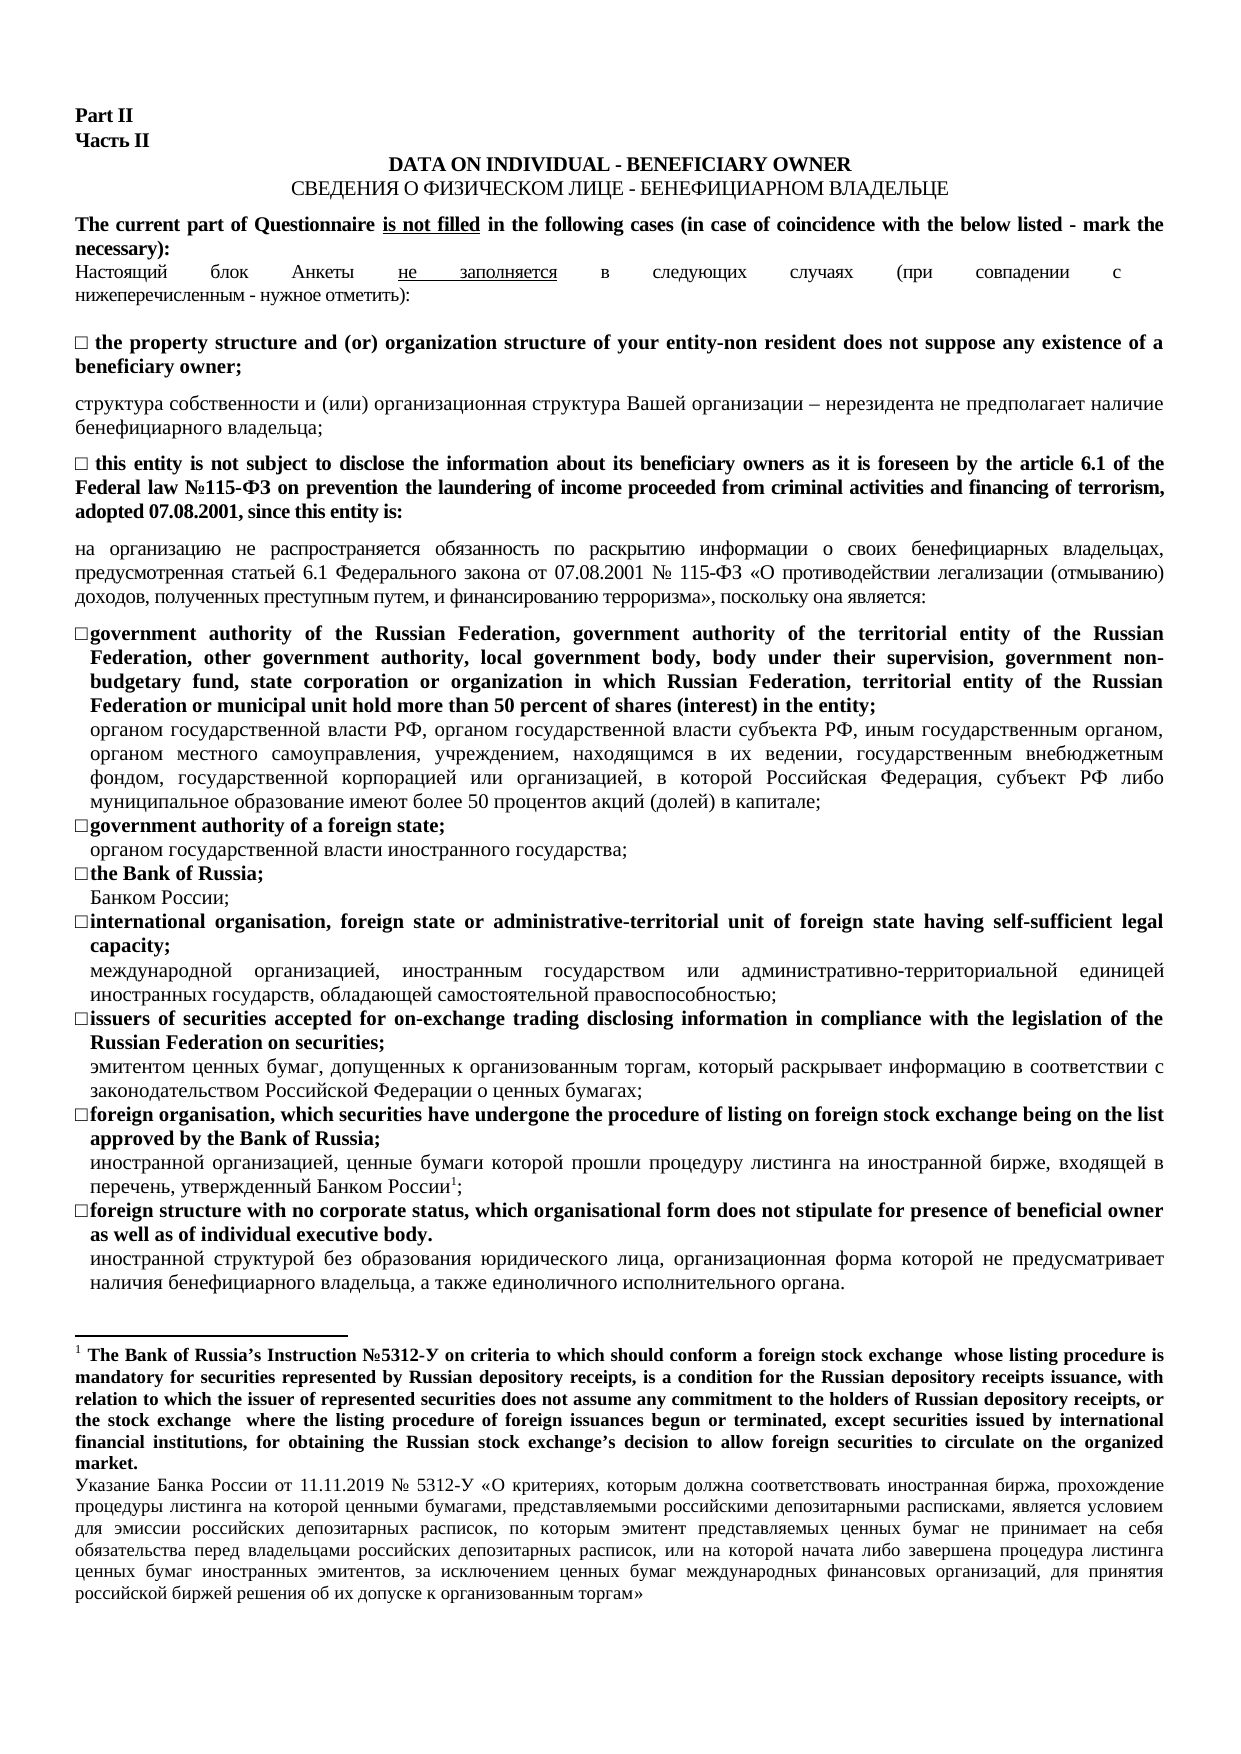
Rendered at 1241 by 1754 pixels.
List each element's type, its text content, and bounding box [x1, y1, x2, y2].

text □ foreign organisation, which securities have undergone the procedure of listing on foreign stock exchange being on the list approved by the Bank of Russia; [75, 1102, 1165, 1150]
text Часть II [75, 127, 1165, 152]
text эмитентом ценных бумаг, допущенных к организованным торгам, который раскрывает информацию в соответствии с законодательством Российской Федерации о ценных бумагах; [90, 1054, 1165, 1102]
text □ issuers of securities accepted for on-exchange trading disclosing information in compliance with the legislation of the Russian Federation on securities; [75, 1006, 1165, 1054]
text органом государственной власти иностранного государства; [75, 837, 1165, 861]
text DATA ON INDIVIDUAL - BENEFICIARY OWNER [75, 152, 1165, 176]
text иностранной структурой без образования юридического лица, организационная форма которой не предусматривает наличия бенефициарного владельца, а также единоличного исполнительного органа. [90, 1246, 1165, 1294]
text СВЕДЕНИЯ О ФИЗИЧЕСКОМ ЛИЦЕ - БЕНЕФИЦИАРНОМ ВЛАДЕЛЬЦЕ [75, 176, 1165, 200]
text □ the property structure and (or) organization structure of your entity-non resident does not suppose any existence of a beneficiary owner; [75, 330, 1165, 378]
text иностранной организацией, ценные бумаги которой прошли процедуру листинга на иностранной бирже, входящей в перечень, утвержденный Банком России1; [90, 1150, 1165, 1198]
text □ government authority of the Russian Federation, government authority of the territorial entity of the Russian Federation, other government authority, local government body, body under their supervision, government non-budgetary fund, state corporation or organization in which Russian Federation, territorial entity of the Russian Federation or municipal unit hold more than 50 percent of shares (interest) in the entity; [75, 621, 1165, 717]
text □ international organisation, foreign state or administrative-territorial unit of foreign state having self-sufficient legal capacity; [75, 909, 1165, 957]
text международной организацией, иностранным государством или административно-территориальной единицей иностранных государств, обладающей самостоятельной правоспособностью; [90, 957, 1165, 1006]
text структура собственности и (или) организационная структура Вашей организации – нерезидента не предполагает наличие бенефициарного владельца; [75, 391, 1165, 439]
text Настоящий блок Анкеты не заполняется в следующих случаях (при совпадении с нижеперечисленным - нужное отметить): [75, 260, 1165, 306]
text □ government authority of a foreign state; [75, 813, 1165, 837]
text The current part of Questionnaire is not filled in the following cases (in case of coincidence with the below listed - mark the necessary): [75, 212, 1165, 260]
text □ foreign structure with no corporate status, which organisational form does not stipulate for presence of beneficial owner as well as of individual executive body. [75, 1198, 1165, 1246]
text органом государственной власти РФ, органом государственной власти субъекта РФ, иным государственным органом, органом местного самоуправления, учреждением, находящимся в их ведении, государственным внебюджетным фондом, государственной корпорацией или организацией, в которой Российская Федерация, субъект РФ либо муниципальное образование имеют более 50 процентов акций (долей) в капитале; [90, 717, 1165, 813]
text на организацию не распространяется обязанность по раскрытию информации о своих бенефициарных владельцах, предусмотренная статьей 6.1 Федерального закона от 07.08.2001 № 115-ФЗ «О противодействии легализации (отмыванию) доходов, полученных преступным путем, и финансированию терроризма», поскольку она является: [75, 536, 1165, 608]
text Part II [75, 103, 1165, 127]
text Банком России; [90, 885, 1165, 909]
text □ this entity is not subject to disclose the information about its beneficiary owners as it is foreseen by the article 6.1 of the Federal law №115-ФЗ on prevention the laundering of income proceeded from criminal activities and financing of terrorism, adopted 07.08.2001, since this entity is: [75, 451, 1165, 523]
text □ the Bank of Russia; [75, 861, 1165, 885]
